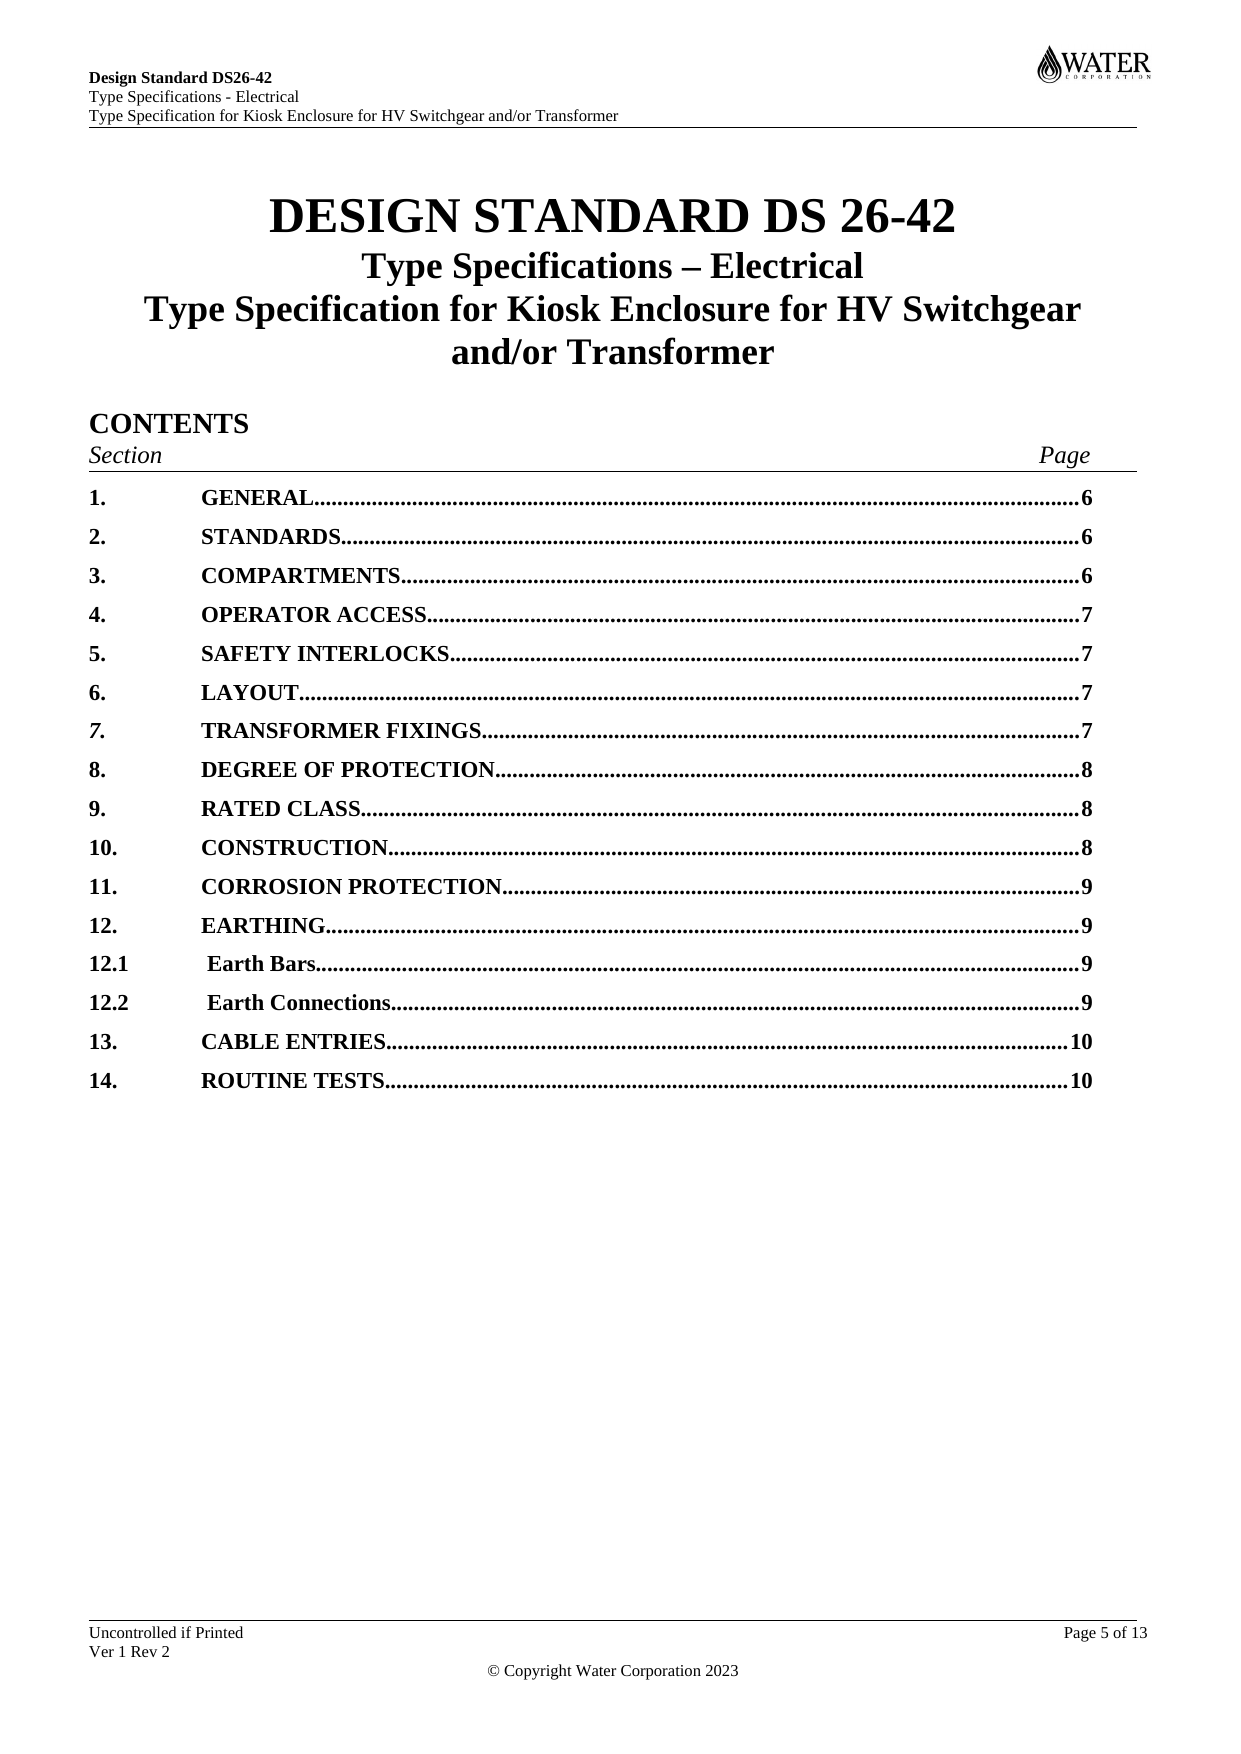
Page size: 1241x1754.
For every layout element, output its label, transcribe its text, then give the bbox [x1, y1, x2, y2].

title Type Specifications – Electrical [89, 243, 1137, 287]
picture [1036, 44, 1152, 84]
title DESIGN STANDARD DS 26-42 [89, 186, 1137, 243]
text CONTENTS [89, 406, 1137, 440]
title Type Specification for Kiosk Enclosure for HV Switchgear and/or Transformer [89, 287, 1137, 373]
text Section Page [89, 440, 1137, 471]
